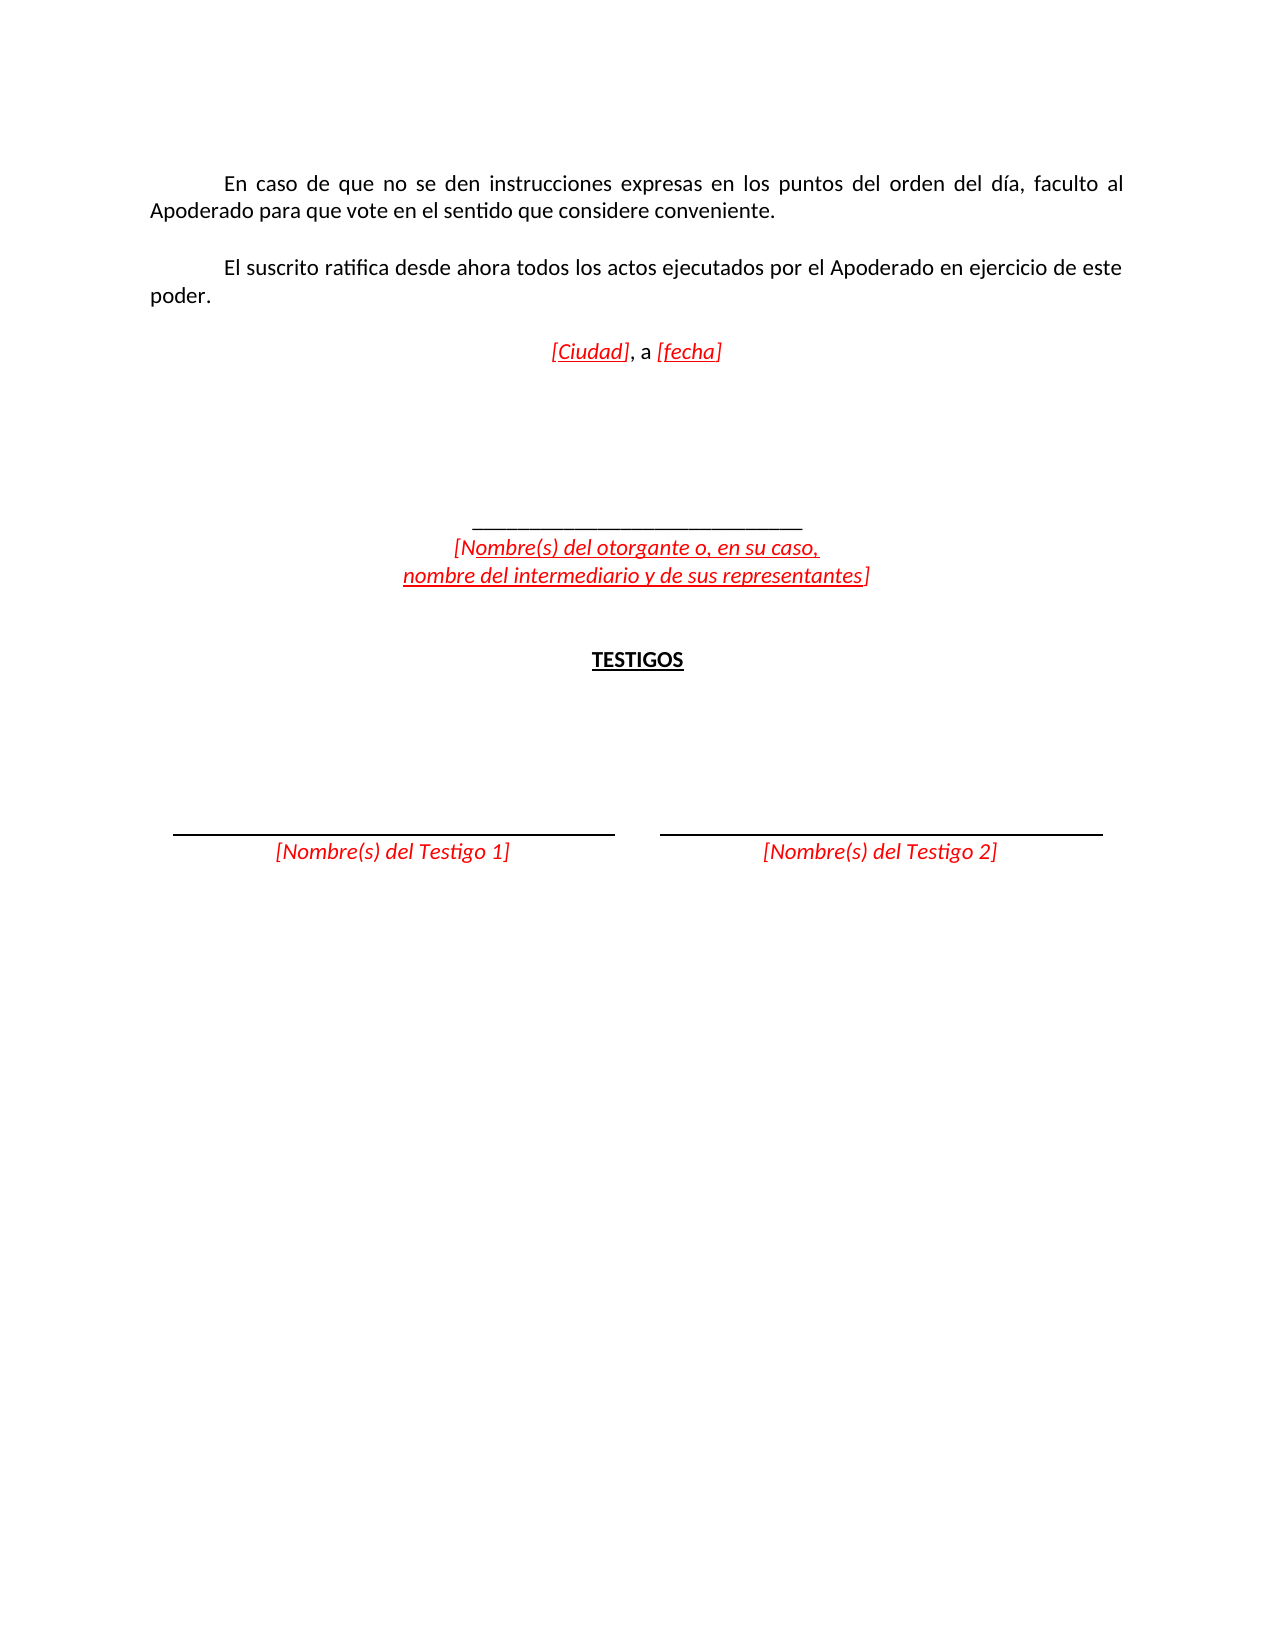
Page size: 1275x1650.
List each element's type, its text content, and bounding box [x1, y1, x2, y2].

table_header [Nombre(s) del Testigo 1] [150, 729, 637, 865]
text En caso de que no se den instrucciones expresas en los puntos del orden del día, faculto al Apoderado para que vote en el sentido que considere conveniente. [150, 169, 1125, 225]
text El suscrito ratifica desde ahora todos los actos ejecutados por el Apoderado en ejercicio de este poder. [150, 253, 1125, 309]
text [Nombre(s) del otorgante o, en su caso, [150, 533, 1125, 561]
text nombre del intermediario y de sus representantes] [150, 561, 1125, 589]
text TESTIGOS [150, 645, 1125, 673]
text _____________________________ [150, 505, 1125, 533]
text [Ciudad], a [fecha] [150, 337, 1125, 365]
table_header [Nombre(s) del Testigo 2] [638, 729, 1125, 865]
